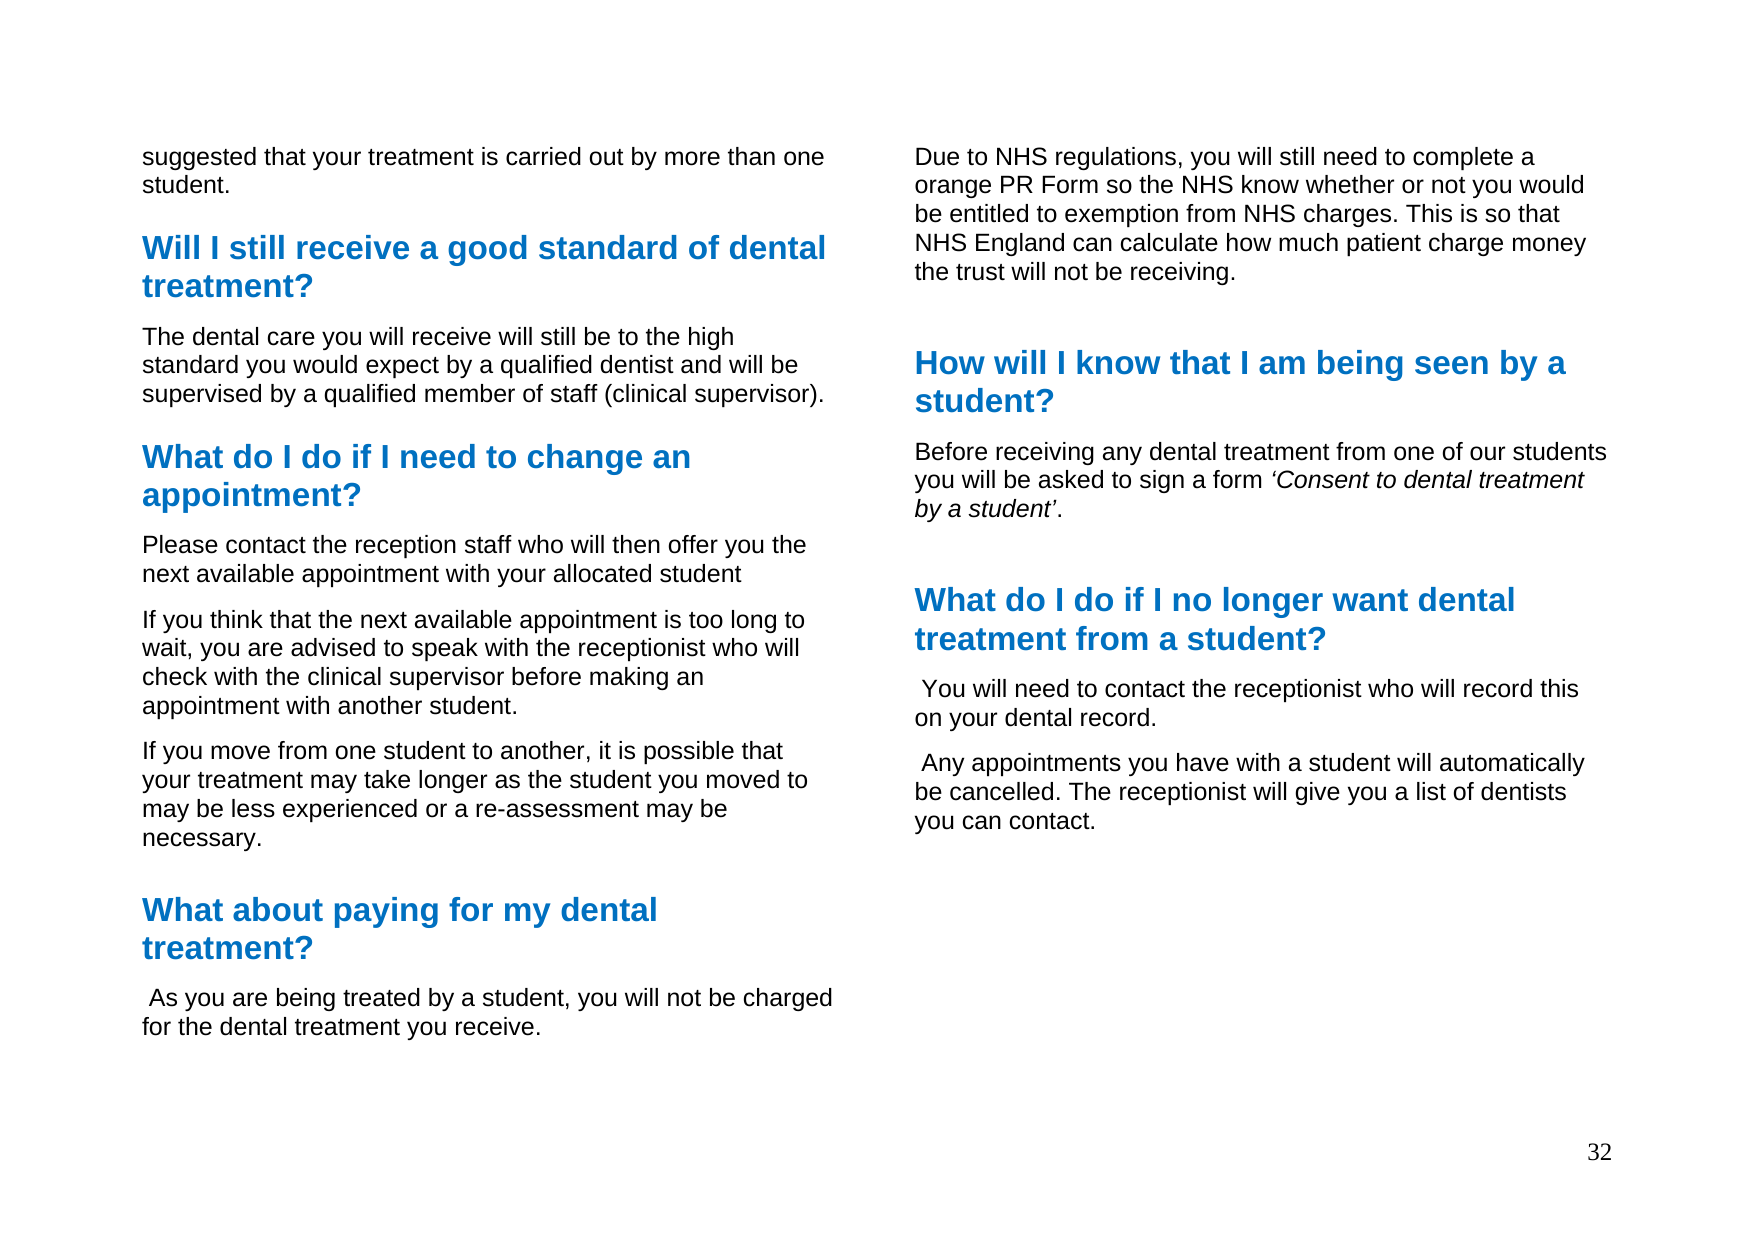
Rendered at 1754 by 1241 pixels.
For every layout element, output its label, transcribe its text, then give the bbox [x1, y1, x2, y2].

text Any appointments you have with a student will automatically be cancelled. The receptionist will give you a list of dentists you can contact. [914, 748, 1612, 834]
text What do I do if I need to change an appointment? [142, 437, 839, 513]
text Please contact the reception staff who will then offer you the next available appointment with your allocated student [142, 530, 839, 588]
text How will I know that I am being seen by a student? [914, 343, 1612, 420]
text Will I still receive a good standard of dental treatment? [142, 228, 839, 305]
text Before receiving any dental treatment from one of our students you will be asked to sign a form ‘Consent to dental treatment by a student’. [914, 437, 1612, 523]
text As you are being treated by a student, you will not be charged for the dental treatment you receive. [142, 983, 839, 1041]
text You will need to contact the receptionist who will record this on your dental record. [914, 674, 1612, 732]
text The dental care you will receive will still be to the high standard you would expect by a qualified dentist and will be supervised by a qualified member of staff (clinical supervisor). [142, 322, 839, 408]
text If you move from one student to another, it is possible that your treatment may take longer as the student you moved to may be less experienced or a re-assessment may be necessary. [142, 736, 839, 851]
text What about paying for my dental treatment? [142, 890, 839, 967]
text What do I do if I no longer want dental treatment from a student? [914, 580, 1612, 657]
text If you think that the next available appointment is too long to wait, you are advised to speak with the receptionist who will check with the clinical supervisor before making an appointment with another student. [142, 604, 839, 719]
text Due to NHS regulations, you will still need to complete a orange PR Form so the NHS know whether or not you would be entitled to exemption from NHS charges. This is so that NHS England can calculate how much patient charge money the trust will not be receiving. [914, 142, 1612, 286]
